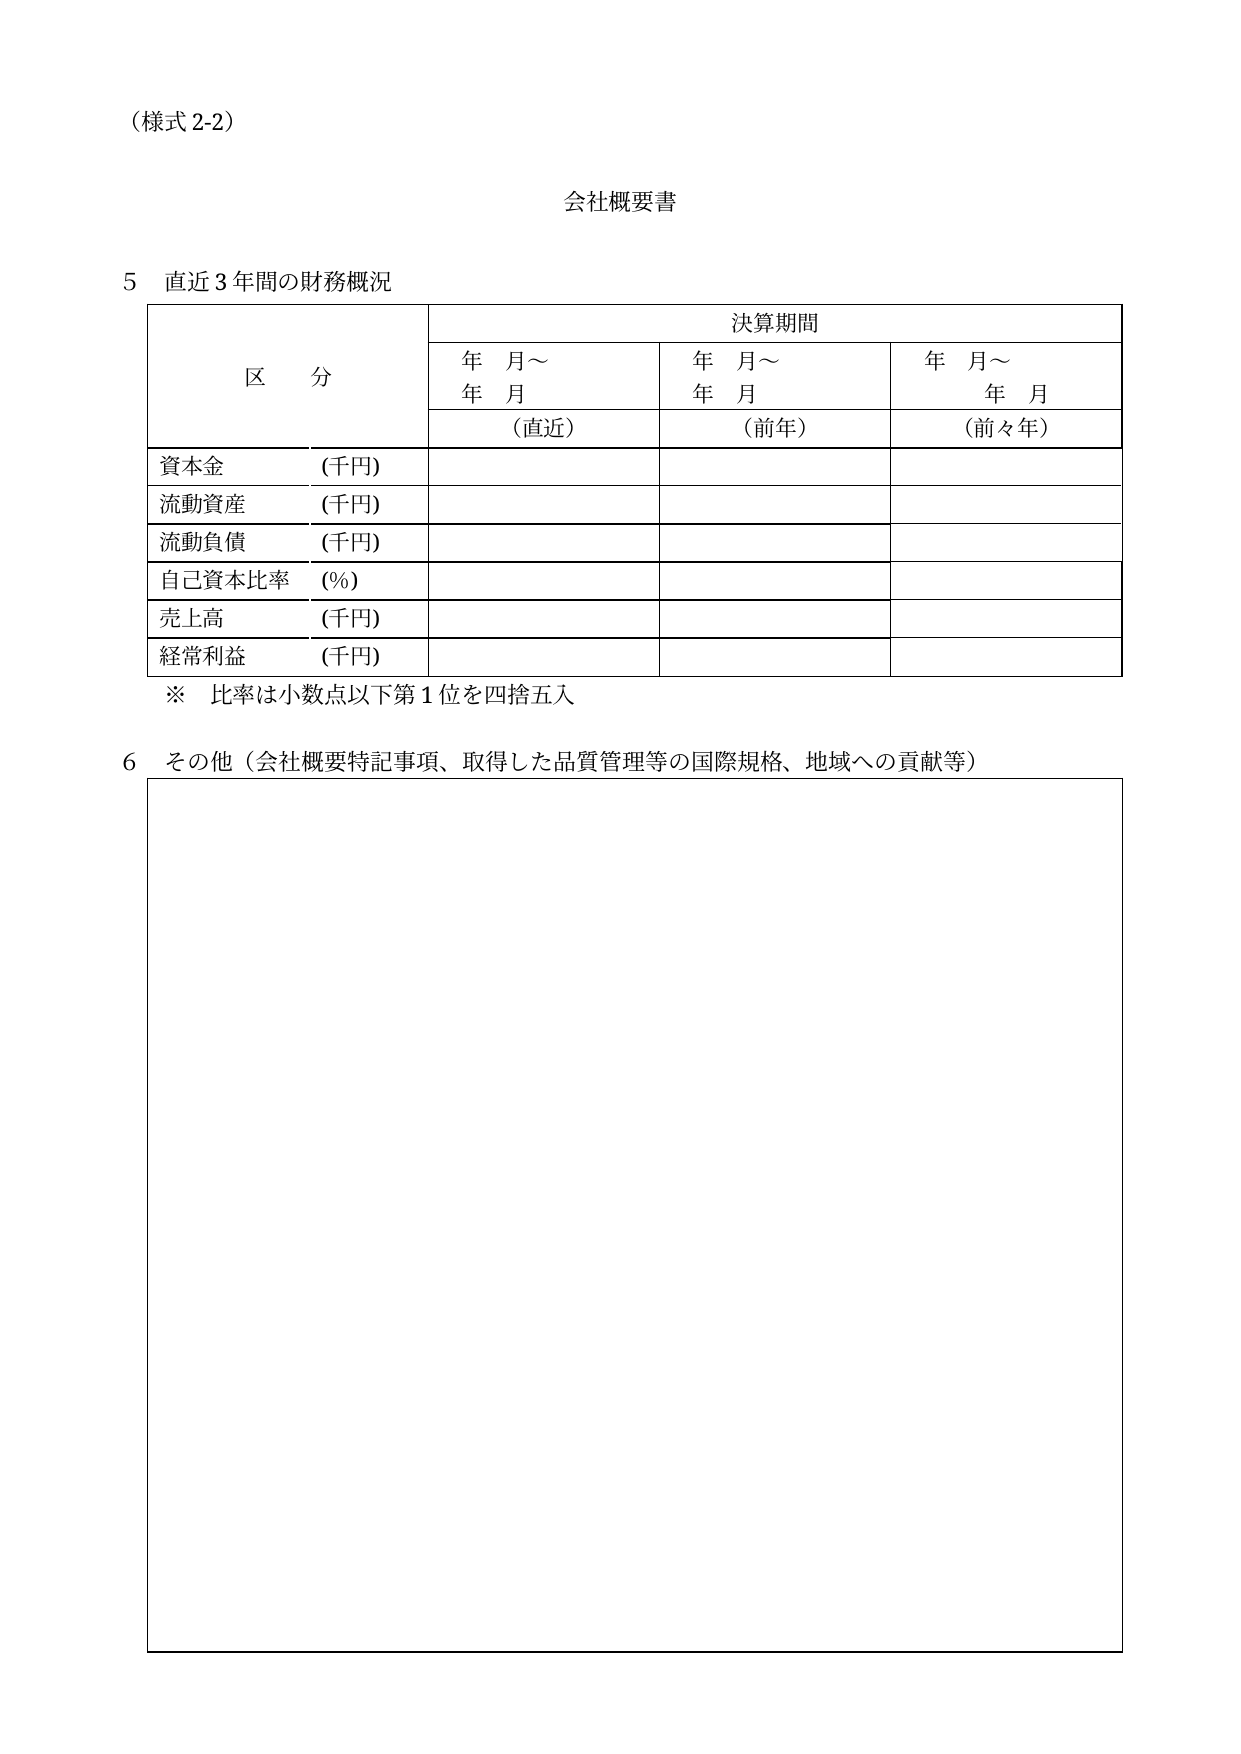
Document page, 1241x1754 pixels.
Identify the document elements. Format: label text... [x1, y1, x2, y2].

table_cell [891, 562, 1121, 599]
table_header 決算期間 [429, 305, 1121, 342]
table_cell [891, 638, 1121, 676]
table_cell 流動資産 [148, 486, 309, 523]
table_cell (％) [311, 563, 428, 599]
table_cell [891, 485, 1122, 523]
table_cell 自己資本比率 [148, 563, 309, 599]
table_cell [660, 525, 890, 561]
table_cell [429, 639, 659, 676]
table_cell [660, 563, 890, 599]
table_cell [891, 523, 1122, 561]
table_cell 年 月～ 年 月 [891, 343, 1121, 409]
table_cell (千円) [311, 601, 428, 637]
table_cell [660, 449, 890, 485]
text ※ 比率は小数点以下第1位を四捨五入 [118, 677, 1122, 710]
table_cell (千円) [311, 639, 428, 676]
text ５ 直近3年間の財務概況 [118, 263, 1122, 297]
table_cell [429, 449, 659, 485]
text （様式2-2） [118, 103, 1122, 137]
table_cell [429, 563, 659, 599]
table_cell （前年） [660, 410, 890, 447]
table_cell 資本金 [148, 449, 309, 485]
table_cell [891, 449, 1122, 485]
table_cell 流動負債 [148, 525, 309, 561]
table_cell 年 月～ 年 月 [429, 343, 659, 409]
text 会社概要書 [118, 183, 1122, 217]
table_cell 経常利益 [148, 639, 309, 676]
table_cell (千円) [311, 449, 428, 485]
table_cell [660, 601, 890, 637]
table_header [148, 779, 1122, 1651]
table_cell (千円) [311, 486, 428, 523]
table_header 区 分 [148, 305, 428, 447]
table_cell 年 月～ 年 月 [660, 343, 890, 409]
table_cell [660, 486, 890, 523]
table_cell [429, 601, 659, 637]
table_cell [660, 639, 890, 676]
table_cell [891, 600, 1121, 637]
table_cell （直近） [429, 410, 659, 447]
table_cell [429, 486, 659, 523]
table_cell [429, 525, 659, 561]
text ６ その他（会社概要特記事項、取得した品質管理等の国際規格、地域への貢献等） [118, 744, 1122, 777]
table_cell （前々年） [891, 410, 1121, 447]
table_cell (千円) [311, 525, 428, 561]
table_cell 売上高 [148, 601, 309, 637]
